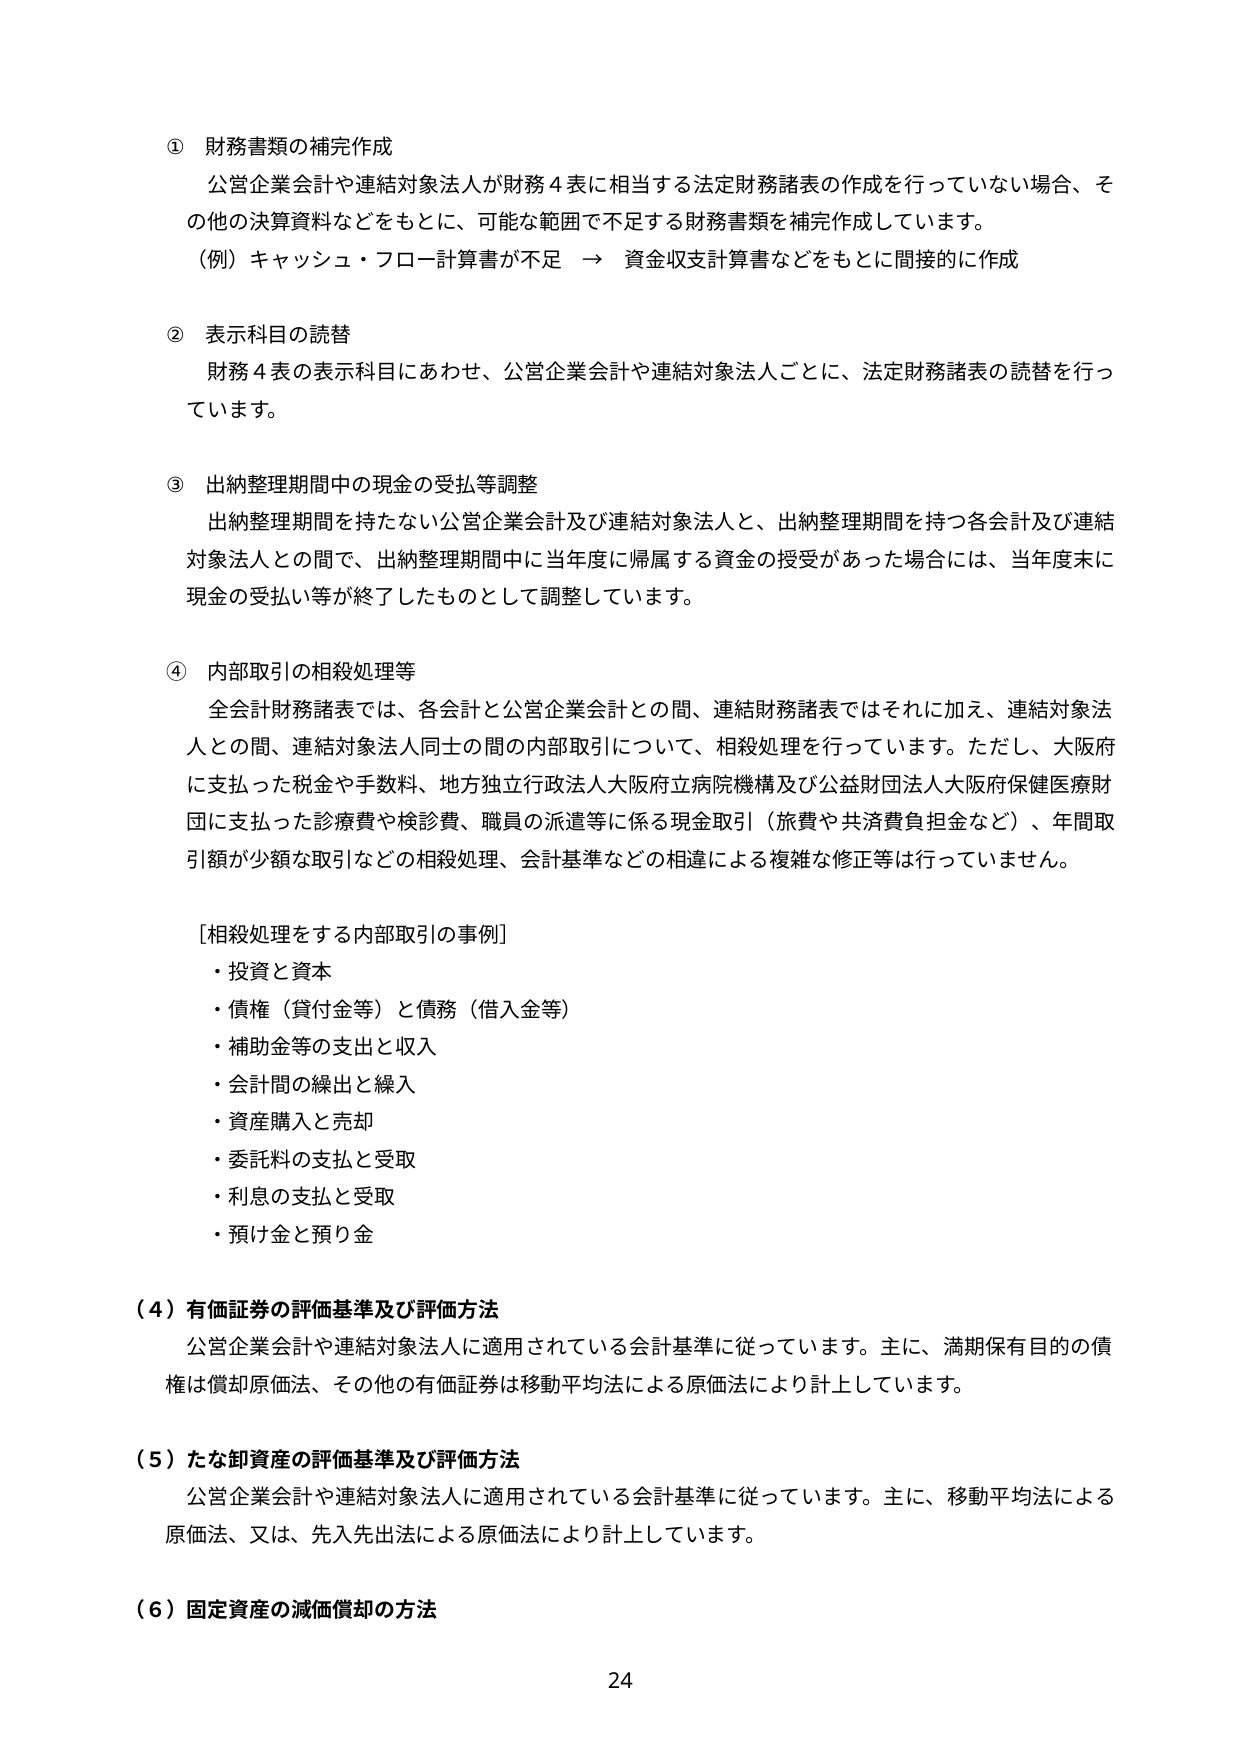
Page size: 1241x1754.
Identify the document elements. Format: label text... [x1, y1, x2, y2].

text ・補助金等の支出と収入 [124, 1027, 1116, 1064]
text ・投資と資本 [124, 952, 1116, 989]
text ・債権（貸付金等）と債務（借入金等） [124, 989, 1116, 1027]
text ・資産購入と売却 [124, 1102, 1116, 1139]
text ④ 内部取引の相殺処理等 [124, 652, 1116, 689]
text 公営企業会計や連結対象法人に適用されている会計基準に従っています。主に、満期保有目的の債権は償却原価法、その他の有価証券は移動平均法による原価法により計上しています。 [166, 1327, 1116, 1402]
text （４）有価証券の評価基準及び評価方法 [124, 1289, 1116, 1327]
text ・利息の支払と受取 [124, 1177, 1116, 1214]
text 公営企業会計や連結対象法人に適用されている会計基準に従っています。主に、移動平均法による原価法、又は、先入先出法による原価法により計上しています。 [166, 1477, 1116, 1552]
text 全会計財務諸表では、各会計と公営企業会計との間、連結財務諸表ではそれに加え、連結対象法人との間、連結対象法人同士の間の内部取引について、相殺処理を行っています。ただし、大阪府に支払った税金や手数料、地方独立行政法人大阪府立病院機構及び公益財団法人大阪府保健医療財団に支払った診療費や検診費、職員の派遣等に係る現金取引（旅費や共済費負担金など）、年間取引額が少額な取引などの相殺処理、会計基準などの相違による複雑な修正等は行っていません。 [124, 689, 1116, 877]
text 公営企業会計や連結対象法人が財務４表に相当する法定財務諸表の作成を行っていない場合、その他の決算資料などをもとに、可能な範囲で不足する財務書類を補完作成しています。 [186, 164, 1116, 239]
text （６）固定資産の減価償却の方法 [124, 1589, 1116, 1627]
text 出納整理期間を持たない公営企業会計及び連結対象法人と、出納整理期間を持つ各会計及び連結対象法人との間で、出納整理期間中に当年度に帰属する資金の授受があった場合には、当年度末に現金の受払い等が終了したものとして調整しています。 [186, 502, 1116, 614]
text ・預け金と預り金 [124, 1214, 1116, 1252]
text ① 財務書類の補完作成 [124, 127, 1116, 164]
text ・委託料の支払と受取 [124, 1139, 1116, 1177]
text （例）キャッシュ・フロー計算書が不足 → 資金収支計算書などをもとに間接的に作成 [124, 239, 1116, 277]
text （５）たな卸資産の評価基準及び評価方法 [124, 1439, 1116, 1477]
text ② 表示科目の読替 [124, 314, 1116, 352]
text ③ 出納整理期間中の現金の受払等調整 [124, 464, 1116, 502]
text 財務４表の表示科目にあわせ、公営企業会計や連結対象法人ごとに、法定財務諸表の読替を行っています。 [186, 352, 1116, 427]
text ［相殺処理をする内部取引の事例］ [124, 914, 1116, 952]
text ・会計間の繰出と繰入 [124, 1064, 1116, 1102]
